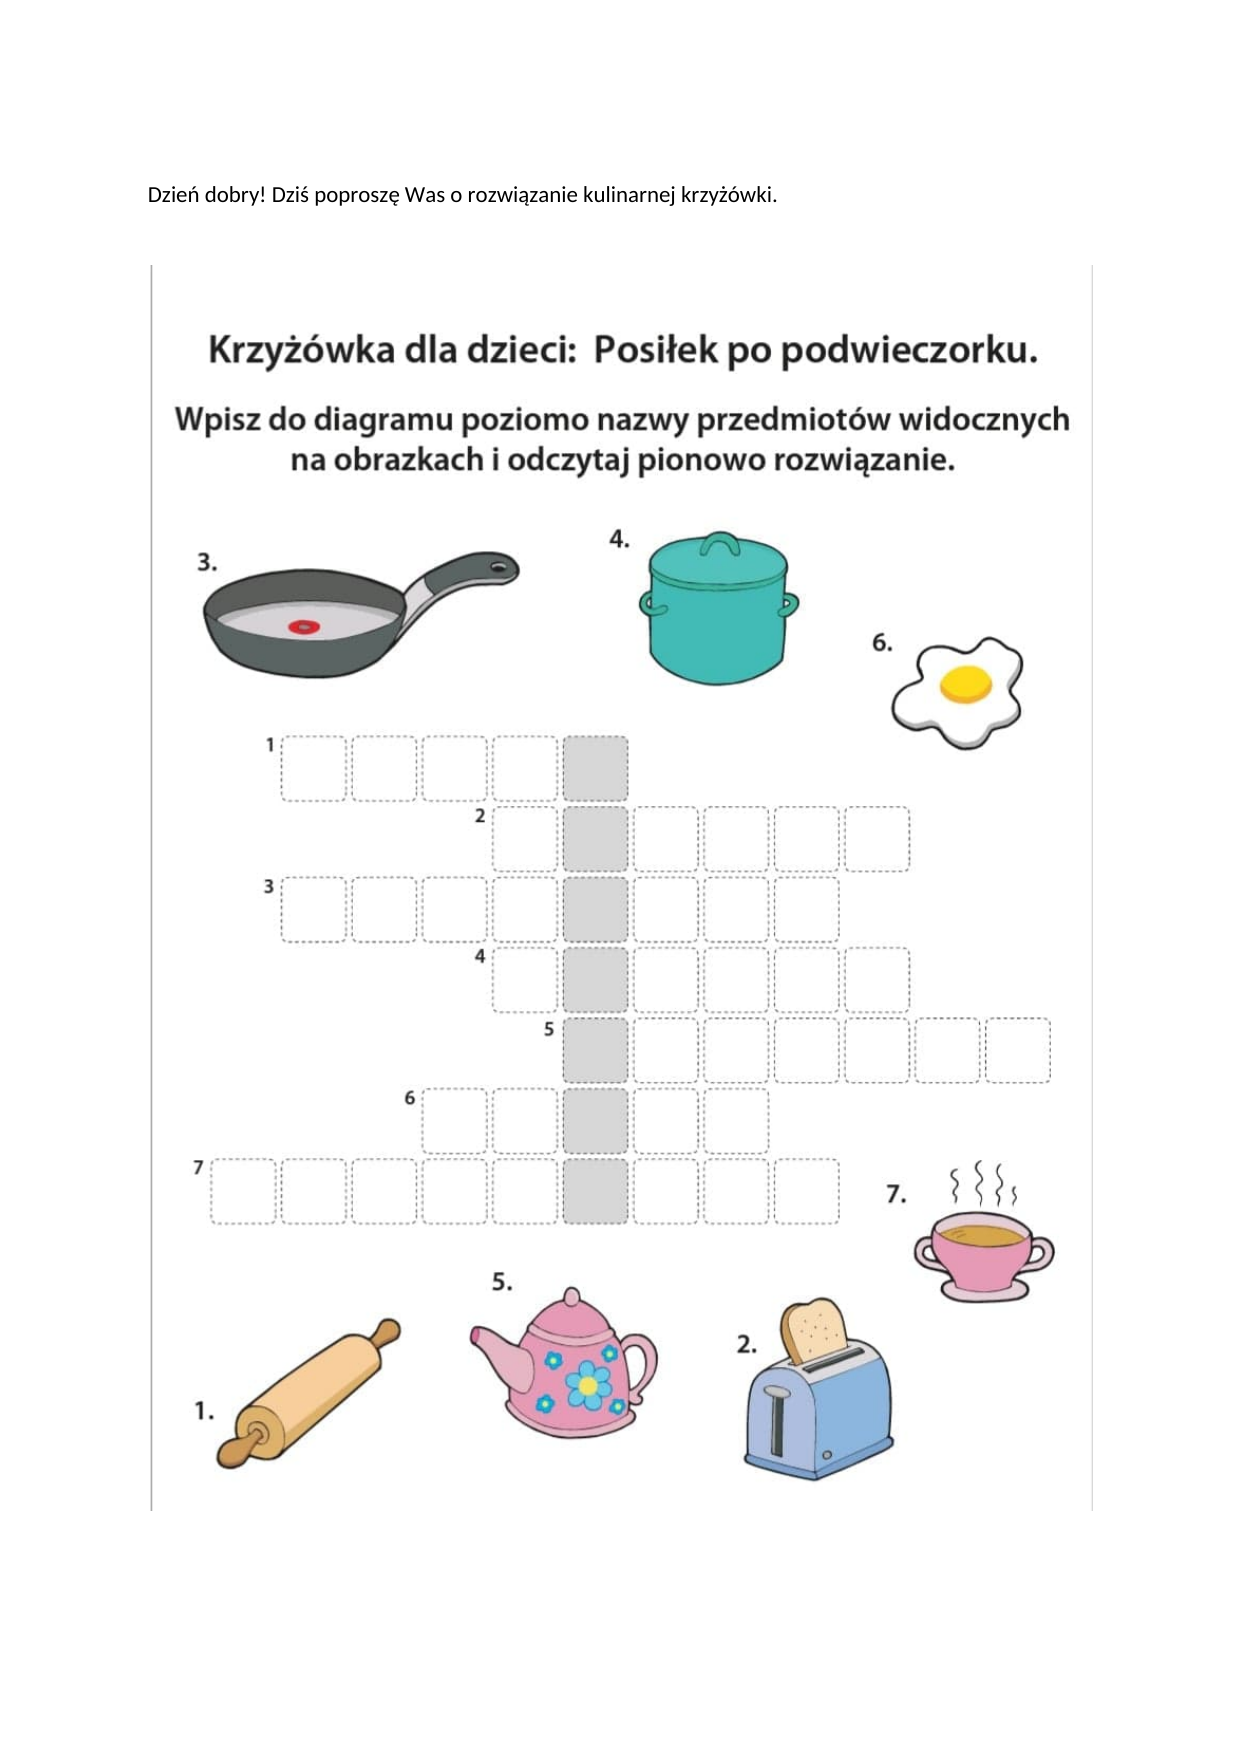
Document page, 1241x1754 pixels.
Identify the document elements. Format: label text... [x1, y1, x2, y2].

text Dzień dobry! Dziś poproszę Was o rozwiązanie kulinarnej krzyżówki. [148, 148, 1093, 240]
picture [147, 265, 1093, 1511]
